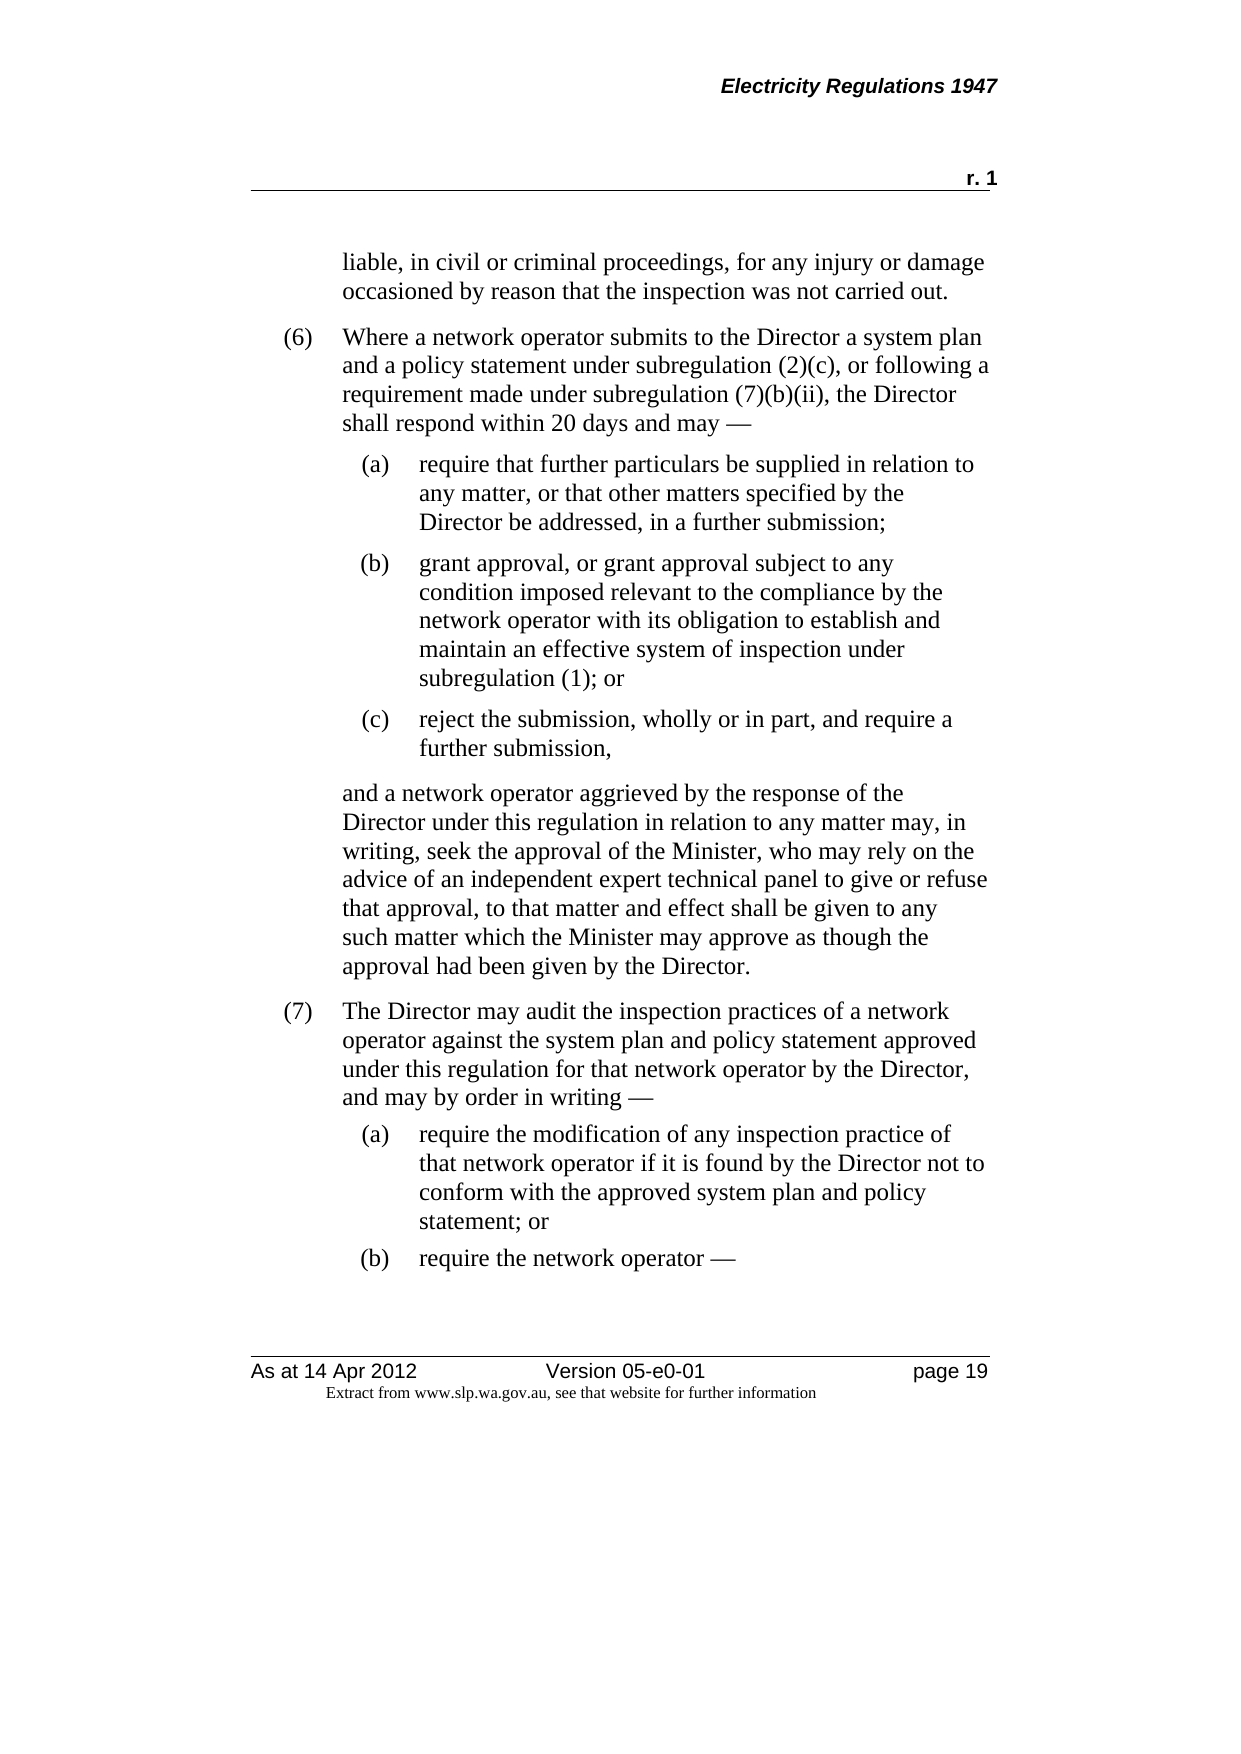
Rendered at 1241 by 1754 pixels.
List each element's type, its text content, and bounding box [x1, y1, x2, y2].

text (b) grant approval, or grant approval subject to any condition imposed relevant to the compliance by the network operator with its obligation to establish and maintain an effective system of inspection under subregulation (1); or [251, 548, 990, 692]
text and a network operator aggrieved by the response of the Director under this regulation in relation to any matter may, in writing, seek the approval of the Minister, who may rely on the advice of an independent expert technical panel to give or refuse that approval, to that matter and effect shall be given to any such matter which the Minister may approve as though the approval had been given by the Director. [251, 778, 990, 979]
text (b) require the network operator — [251, 1243, 990, 1272]
text (a) require that further particulars be supplied in relation to any matter, or that other matters specified by the Director be addressed, in a further submission; [251, 449, 990, 535]
text (a) require the modification of any inspection practice of that network operator if it is found by the Director not to conform with the approved system plan and policy statement; or [251, 1119, 990, 1234]
text (6) Where a network operator submits to the Director a system plan and a policy statement under subregulation (2)(c), or following a requirement made under subregulation (7)(b)(ii), the Director shall respond within 20 days and may — [251, 322, 990, 437]
text (7) The Director may audit the inspection practices of a network operator against the system plan and policy statement approved under this regulation for that network operator by the Director, and may by order in writing — [251, 996, 990, 1111]
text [251, 247, 990, 305]
text (c) reject the submission, wholly or in part, and require a further submission, [251, 704, 990, 762]
